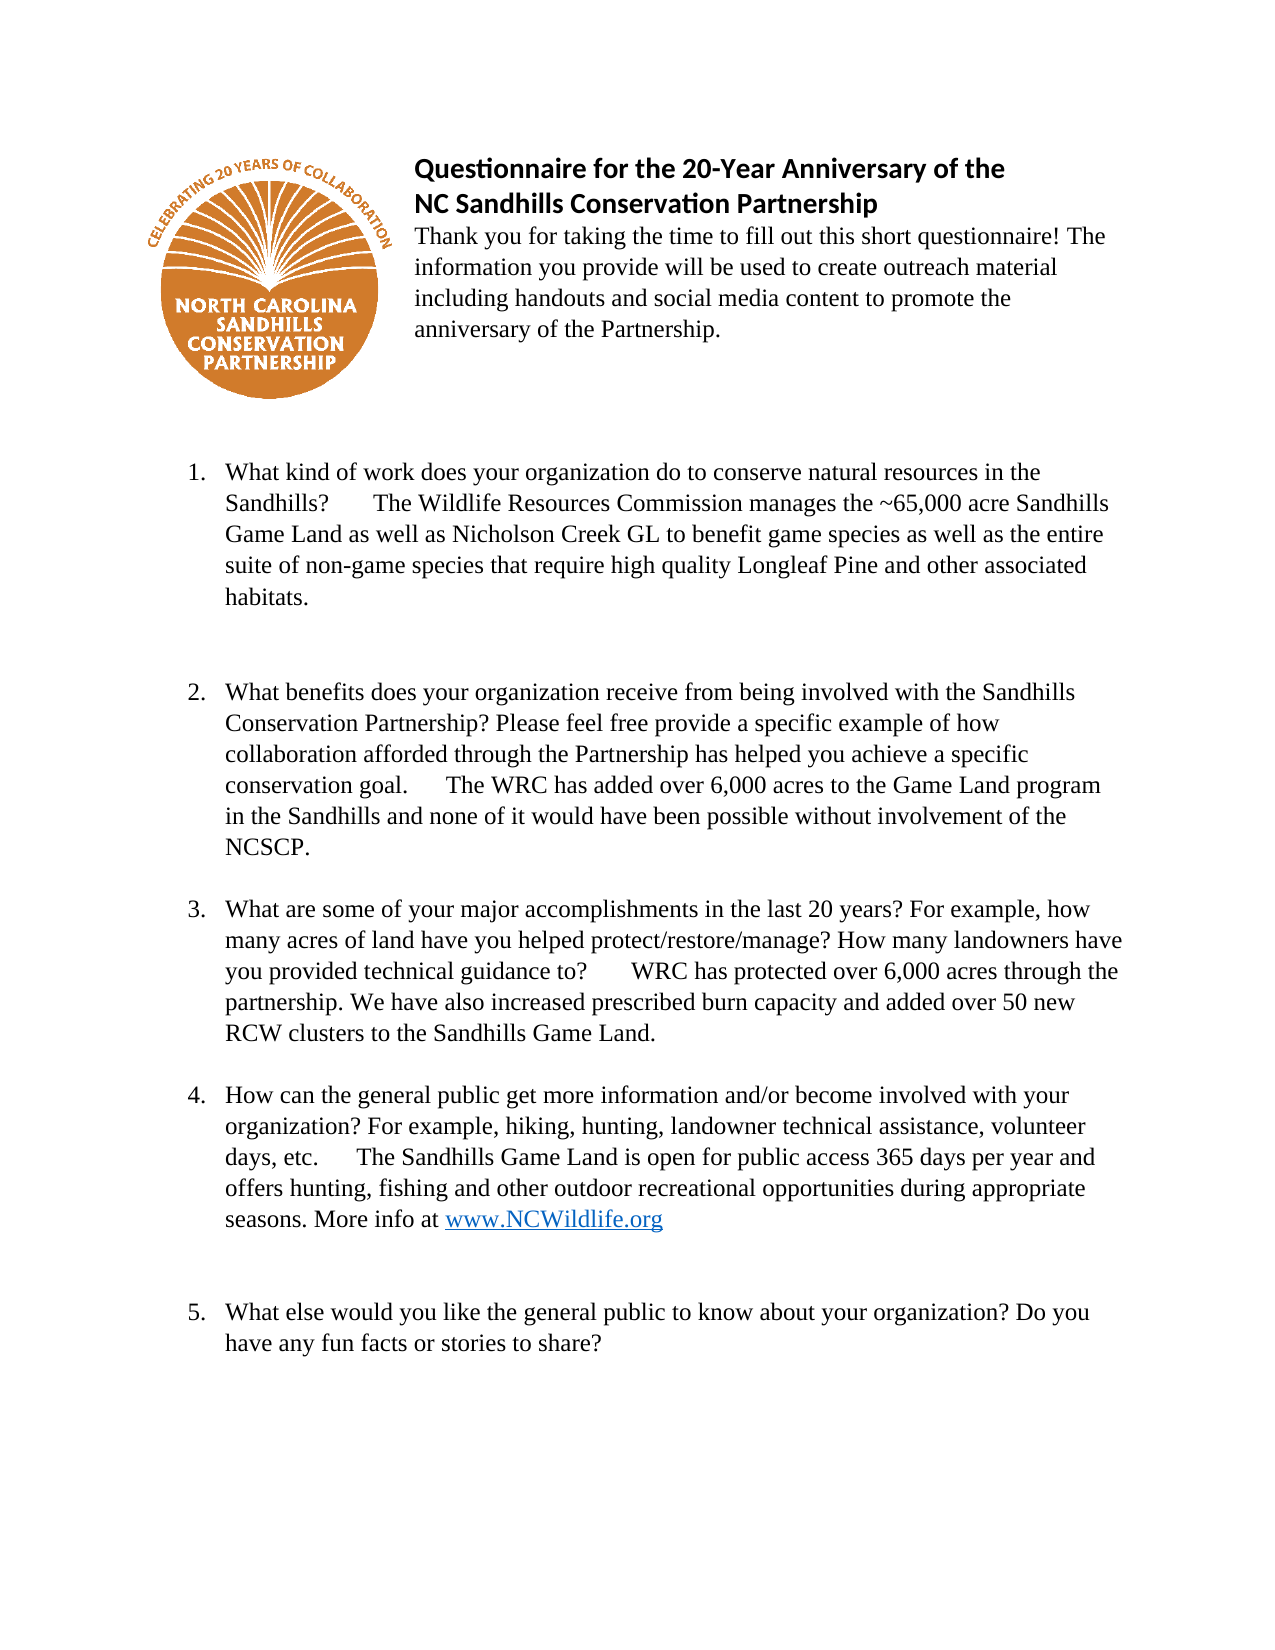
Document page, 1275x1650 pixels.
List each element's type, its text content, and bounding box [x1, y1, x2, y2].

list What else would you like the general public to know about your organization? Do you have any fun facts or stories to share? [187, 1297, 1125, 1357]
list How can the general public get more information and/or become involved with your organization? For example, hiking, hunting, landowner technical assistance, volunteer days, etc. The Sandhills Game Land is open for public access 365 days per year and offers hunting, fishing and other outdoor recreational opportunities during appropriate seasons. More info at www.NCWildlife.org [187, 1080, 1125, 1233]
list What are some of your major accomplishments in the last 20 years? For example, how many acres of land have you helped protect/restore/manage? How many landowners have you provided technical guidance to? WRC has protected over 6,000 acres through the partnership. We have also increased prescribed burn capacity and added over 50 new RCW clusters to the Sandhills Game Land. [187, 894, 1125, 1047]
text NC Sandhills Conservation Partnership [396, 186, 1125, 221]
text Questionnaire for the 20-Year Anniversary of the [396, 150, 1125, 186]
picture [142, 150, 396, 408]
list What kind of work does your organization do to conserve natural resources in the Sandhills? The Wildlife Resources Commission manages the ~65,000 acre Sandhills Game Land as well as Nicholson Creek GL to benefit game species as well as the entire suite of non-game species that require high quality Longleaf Pine and other associated habitats. [187, 457, 1125, 610]
list What benefits does your organization receive from being involved with the Sandhills Conservation Partnership? Please feel free provide a specific example of how collaboration afforded through the Partnership has helped you achieve a specific conservation goal. The WRC has added over 6,000 acres to the Game Land program in the Sandhills and none of it would have been possible without involvement of the NCSCP. [187, 677, 1125, 861]
text Thank you for taking the time to fill out this short questionnaire! The information you provide will be used to create outreach material including handouts and social media content to promote the anniversary of the Partnership. [396, 221, 1125, 343]
